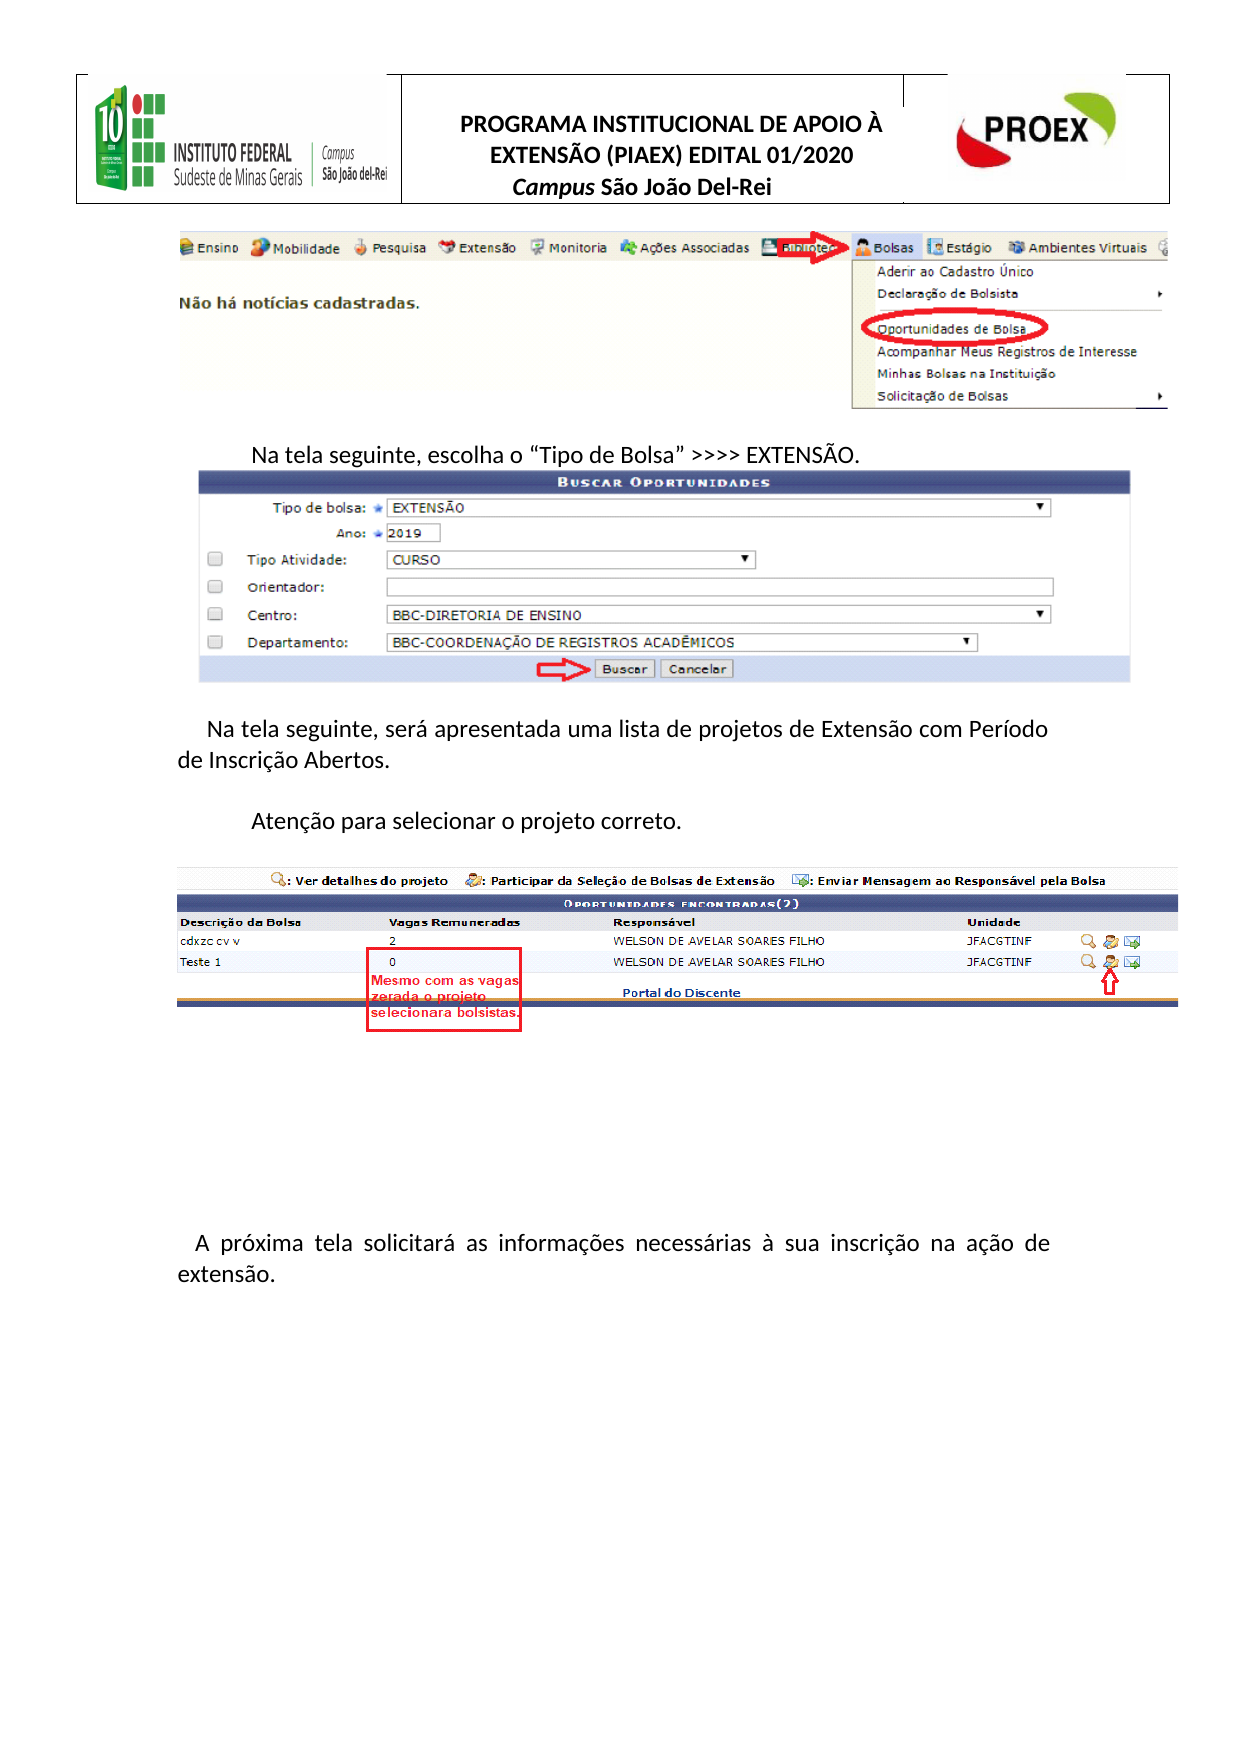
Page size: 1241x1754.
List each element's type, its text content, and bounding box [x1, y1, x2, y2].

text Atenção para selecionar o projeto correto. [177, 805, 1063, 836]
picture [180, 231, 1168, 409]
text A próxima tela solicitará as informações necessárias à sua inscrição na ação de extensão. [177, 1228, 1051, 1289]
picture [195, 469, 1131, 684]
picture [177, 866, 1179, 1045]
picture [88, 74, 387, 192]
text Na tela seguinte, escolha o “Tipo de Bolsa” >>>> EXTENSÃO. [177, 439, 1050, 469]
picture [947, 74, 1126, 181]
text Na tela seguinte, será apresentada uma lista de projetos de Extensão com Período de Inscrição Abertos. [177, 714, 1050, 775]
